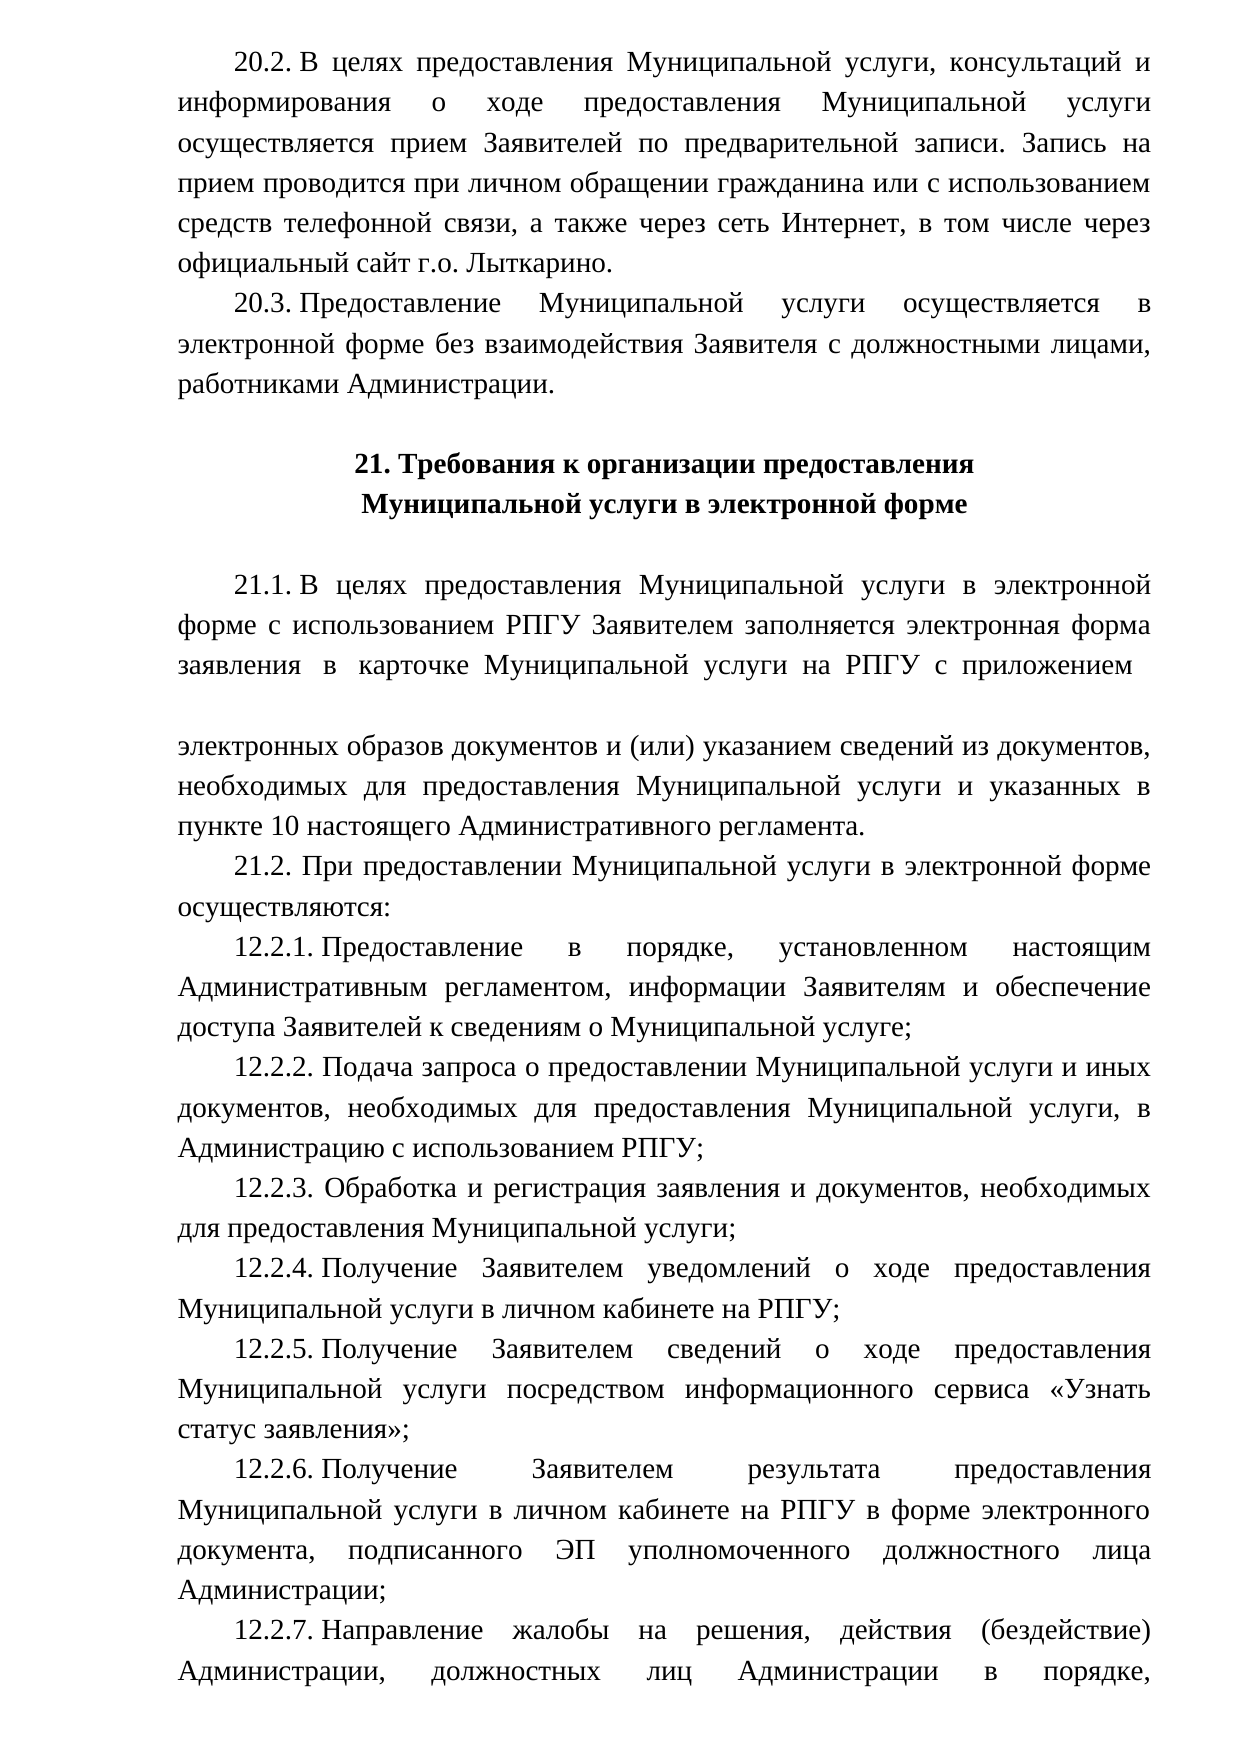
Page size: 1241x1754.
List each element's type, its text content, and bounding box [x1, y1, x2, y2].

text 21.2. При предоставлении Муниципальной услуги в электронной форме осуществляются: [177, 848, 1152, 922]
text 20.3. Предоставление Муниципальной услуги осуществляется в электронной форме без взаимодействия Заявителя с должностными лицами, работниками Администрации. [177, 286, 1152, 399]
text 20.2. В целях предоставления Муниципальной услуги, консультаций и информирования о ходе предоставления Муниципальной услуги осуществляется прием Заявителей по предварительной записи. Запись на прием проводится при личном обращении гражданина или с использованием средств телефонной связи, а также через сеть Интернет, в том числе через официальный сайт г.о. Лыткарино. [177, 44, 1152, 279]
title Муниципальной услуги в электронной форме [177, 487, 1152, 520]
text 12.2.2. Подача запроса о предоставлении Муниципальной услуги и иных документов, необходимых для предоставления Муниципальной услуги, в Администрацию с использованием РПГУ; [177, 1049, 1152, 1163]
text 12.2.3. Обработка и регистрация заявления и документов, необходимых для предоставления Муниципальной услуги; [177, 1170, 1152, 1244]
text 12.2.5. Получение Заявителем сведений о ходе предоставления Муниципальной услуги посредством информационного сервиса «Узнать статус заявления»; [177, 1331, 1152, 1445]
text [177, 1612, 1152, 1686]
text 12.2.6. Получение Заявителем результата предоставления Муниципальной услуги в личном кабинете на РПГУ в форме электронного документа, подписанного ЭП уполномоченного должностного лица Администрации; [177, 1452, 1152, 1606]
text электронных образов документов и (или) указанием сведений из документов, необходимых для предоставления Муниципальной услуги и указанных в пункте 10 настоящего Административного регламента. [177, 728, 1152, 842]
text 12.2.1. Предоставление в порядке, установленном настоящим Административным регламентом, информации Заявителям и обеспечение доступа Заявителей к сведениям о Муниципальной услуге; [177, 929, 1152, 1043]
text 12.2.4. Получение Заявителем уведомлений о ходе предоставления Муниципальной услуги в личном кабинете на РПГУ; [177, 1251, 1152, 1324]
text 21.1. В целях предоставления Муниципальной услуги в электронной форме с использованием РПГУ Заявителем заполняется электронная форма заявления в карточке Муниципальной услуги на РПГУ с приложением [177, 567, 1152, 681]
title 21. Требования к организации предоставления [177, 446, 1152, 480]
